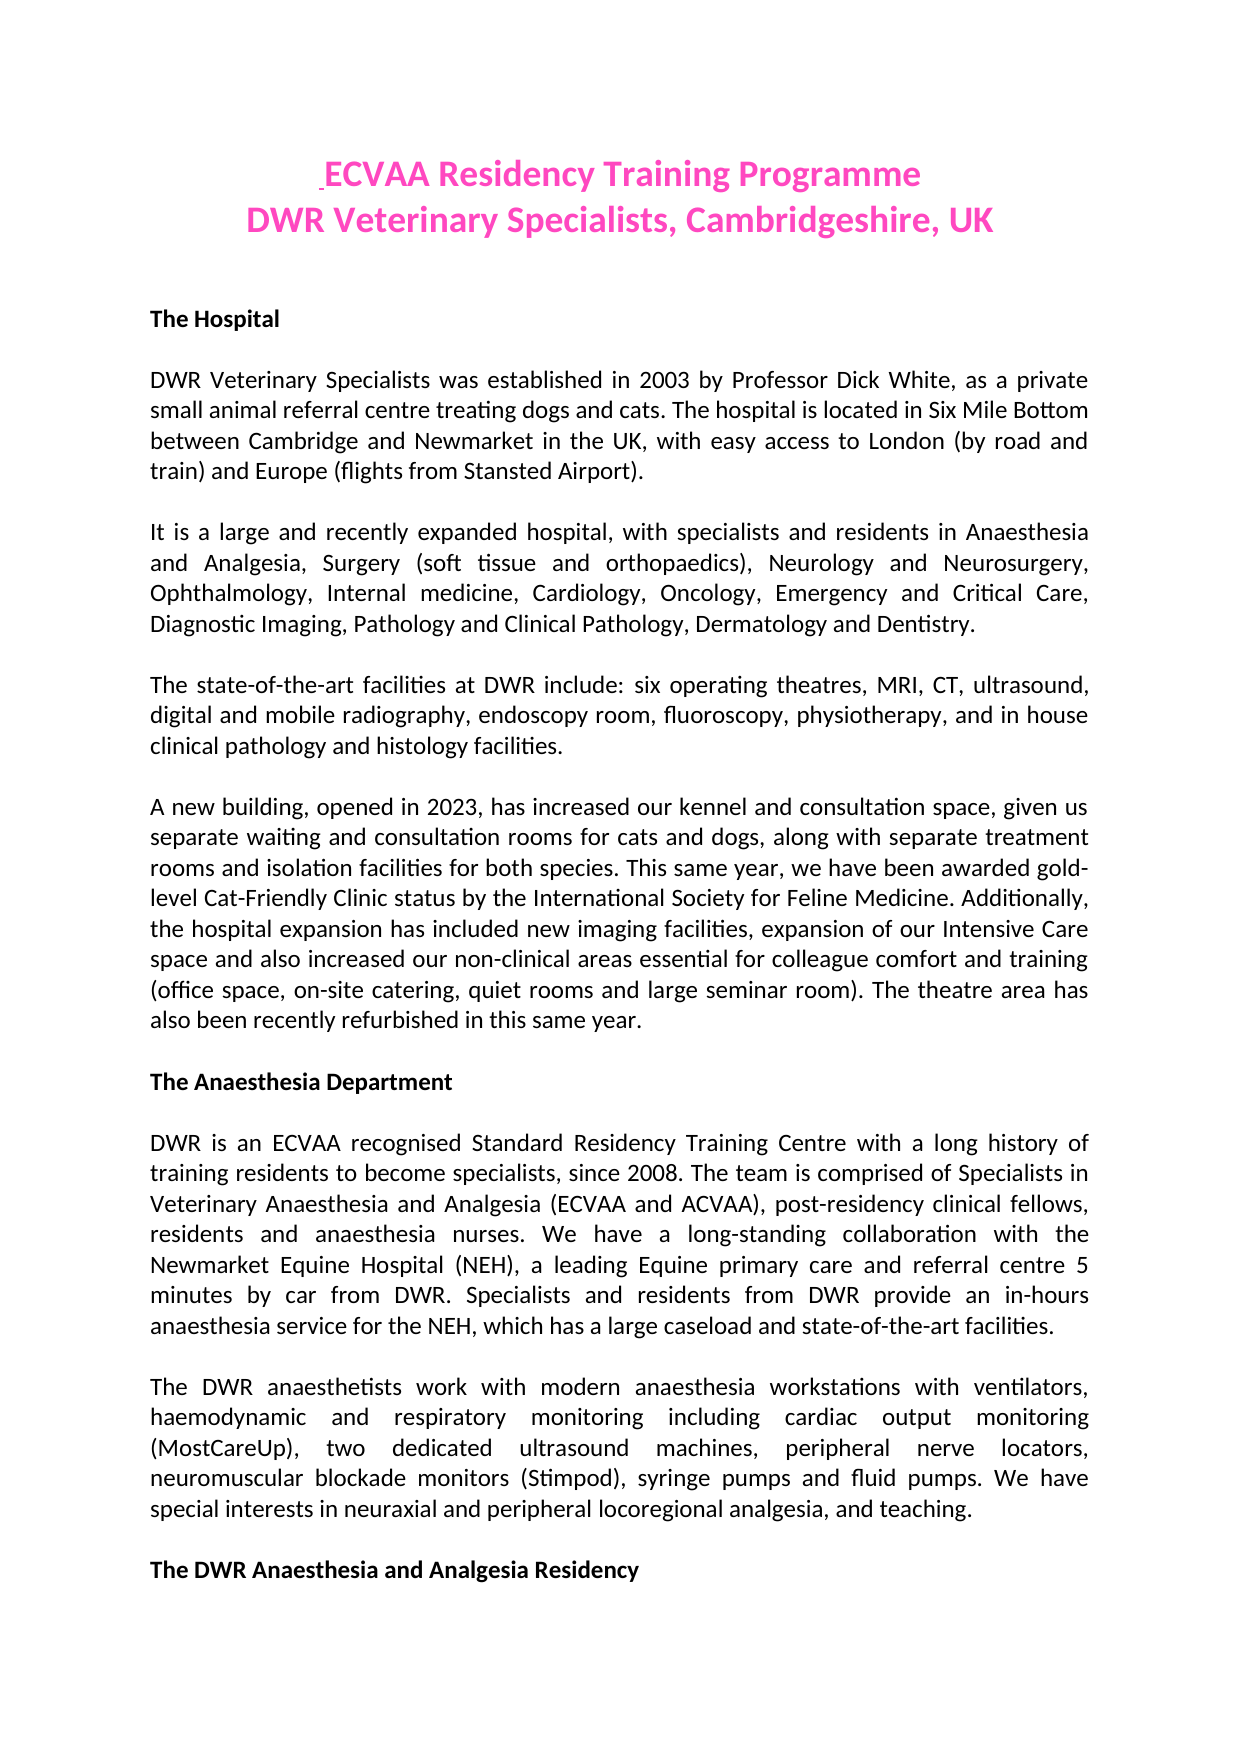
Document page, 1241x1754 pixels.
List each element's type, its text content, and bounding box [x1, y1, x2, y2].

text The Hospital [150, 303, 1090, 333]
text The DWR anaesthetists work with modern anaesthesia workstations with ventilators, haemodynamic and respiratory monitoring including cardiac output monitoring (MostCareUp), two dedicated ultrasound machines, peripheral nerve locators, neuromuscular blockade monitors (Stimpod), syringe pumps and fluid pumps. We have special interests in neuraxial and peripheral locoregional analgesia, and teaching. [150, 1371, 1090, 1523]
text The state-of-the-art facilities at DWR include: six operating theatres, MRI, CT, ultrasound, digital and mobile radiography, endoscopy room, fluoroscopy, physiotherapy, and in house clinical pathology and histology facilities. [150, 669, 1090, 761]
text The Anaesthesia Department [150, 1066, 1090, 1096]
text DWR Veterinary Specialists was established in 2003 by Professor Dick White, as a private small animal referral centre treating dogs and cats. The hospital is located in Six Mile Bottom between Cambridge and Newmarket in the UK, with easy access to London (by road and train) and Europe (flights from Stansted Airport). [150, 364, 1090, 486]
text ECVAA Residency Training Programme [150, 150, 1090, 196]
text It is a large and recently expanded hospital, with specialists and residents in Anaesthesia and Analgesia, Surgery (soft tissue and orthopaedics), Neurology and Neurosurgery, Ophthalmology, Internal medicine, Cardiology, Oncology, Emergency and Critical Care, Diagnostic Imaging, Pathology and Clinical Pathology, Dermatology and Dentistry. [150, 516, 1090, 638]
text A new building, opened in 2023, has increased our kennel and consultation space, given us separate waiting and consultation rooms for cats and dogs, along with separate treatment rooms and isolation facilities for both species. This same year, we have been awarded gold-level Cat-Friendly Clinic status by the International Society for Feline Medicine. Additionally, the hospital expansion has included new imaging facilities, expansion of our Intensive Care space and also increased our non-clinical areas essential for colleague comfort and training (office space, on-site catering, quiet rooms and large seminar room). The theatre area has also been recently refurbished in this same year. [150, 791, 1090, 1035]
text DWR Veterinary Specialists, Cambridgeshire, UK [150, 196, 1090, 242]
text DWR is an ECVAA recognised Standard Residency Training Centre with a long history of training residents to become specialists, since 2008. The team is comprised of Specialists in Veterinary Anaesthesia and Analgesia (ECVAA and ACVAA), post-residency clinical fellows, residents and anaesthesia nurses. We have a long-standing collaboration with the Newmarket Equine Hospital (NEH), a leading Equine primary care and referral centre 5 minutes by car from DWR. Specialists and residents from DWR provide an in-hours anaesthesia service for the NEH, which has a large caseload and state-of-the-art facilities. [150, 1127, 1090, 1340]
text The DWR Anaesthesia and Analgesia Residency [150, 1554, 1090, 1584]
